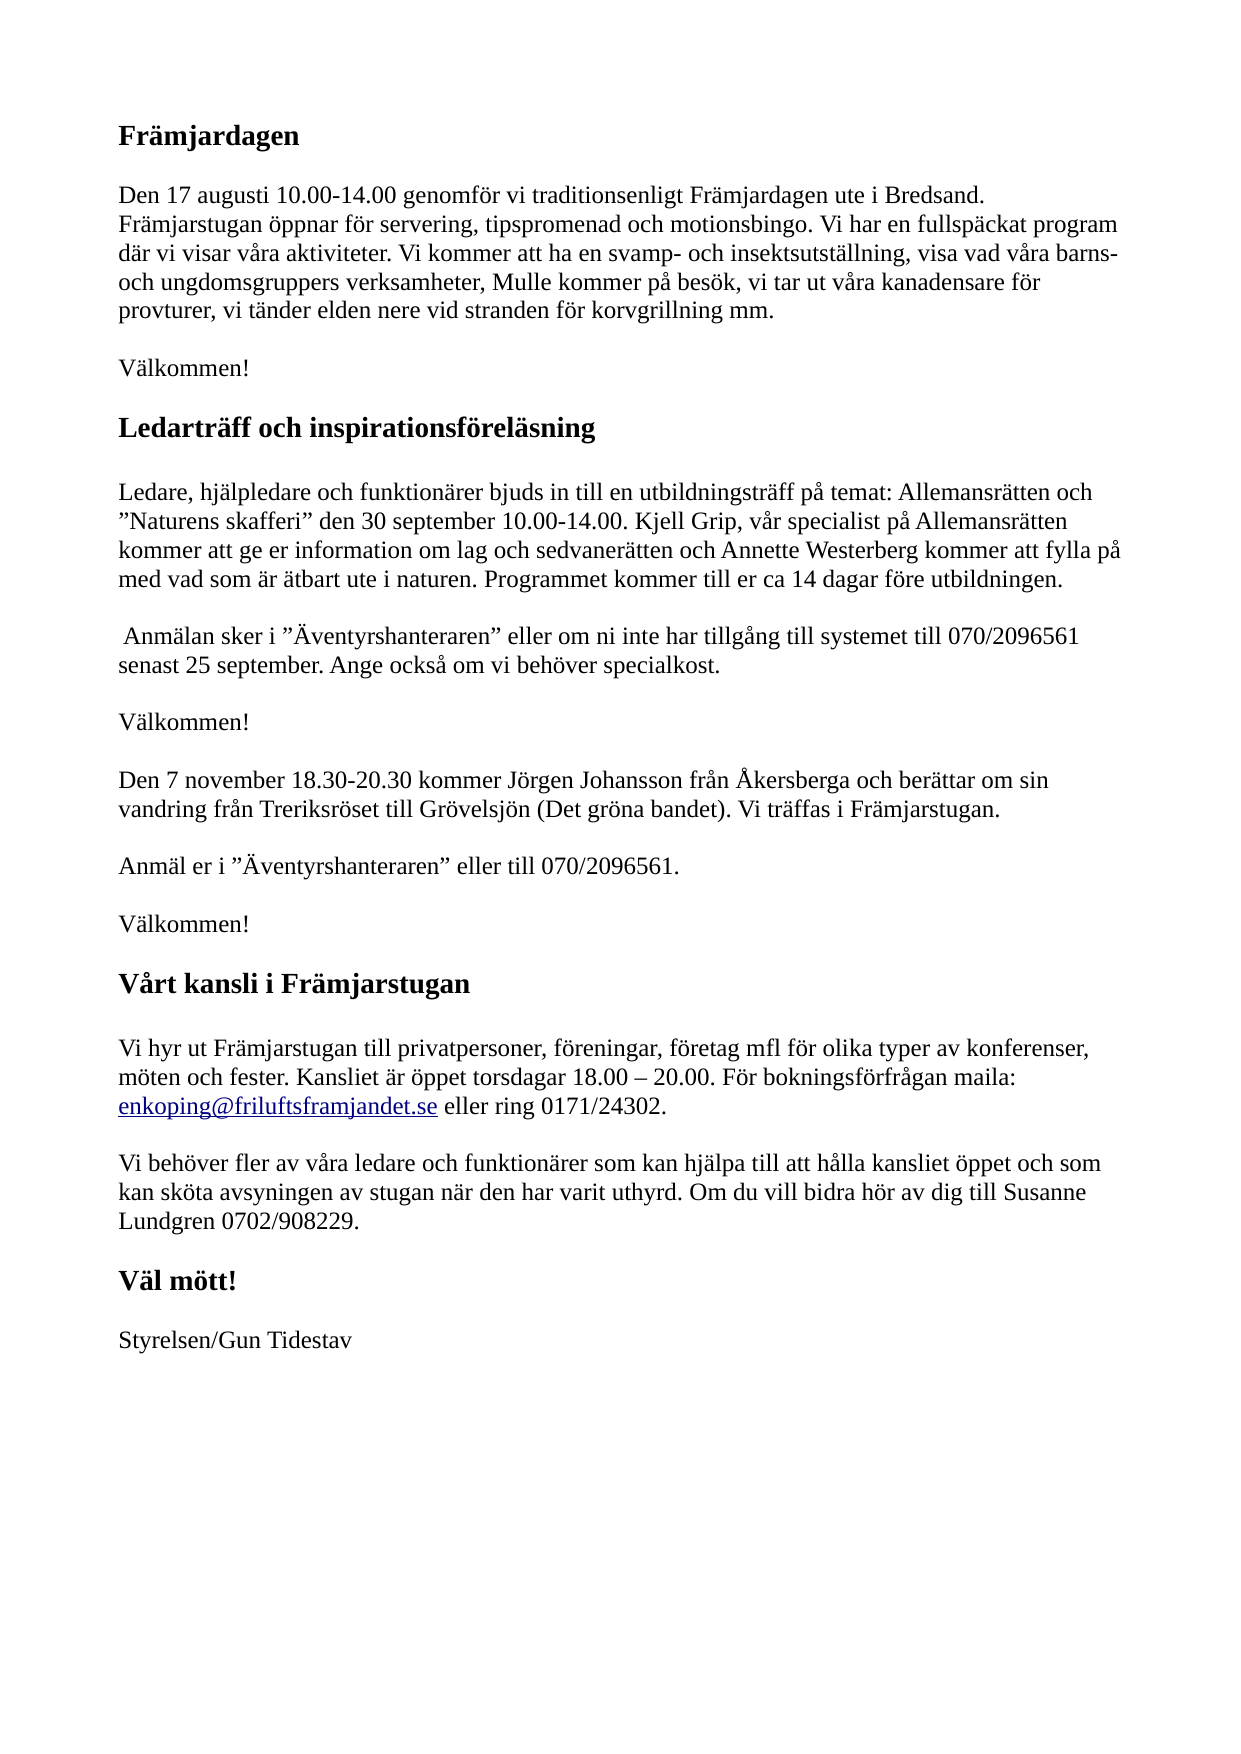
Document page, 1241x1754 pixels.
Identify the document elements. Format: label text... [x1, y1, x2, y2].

text Den 7 november 18.30-20.30 kommer Jörgen Johansson från Åkersberga och berättar om sin vandring från Treriksröset till Grövelsjön (Det gröna bandet). Vi träffas i Främjarstugan. [118, 765, 1122, 822]
text Välkommen! [118, 353, 1122, 382]
text Vårt kansli i Främjarstugan [118, 966, 1122, 1000]
text Den 17 augusti 10.00-14.00 genomför vi traditionsenligt Främjardagen ute i Bredsand. Främjarstugan öppnar för servering, tipspromenad och motionsbingo. Vi har en fullspäckat program där vi visar våra aktiviteter. Vi kommer att ha en svamp- och insektsutställning, visa vad våra barns- och ungdomsgruppers verksamheter, Mulle kommer på besök, vi tar ut våra kanadensare för provturer, vi tänder elden nere vid stranden för korvgrillning mm. [118, 180, 1122, 324]
text Välkommen! [118, 707, 1122, 736]
text Vi hyr ut Främjarstugan till privatpersoner, föreningar, företag mfl för olika typer av konferenser, möten och fester. Kansliet är öppet torsdagar 18.00 – 20.00. För bokningsförfrågan maila: enkoping@friluftsframjandet.se eller ring 0171/24302. [118, 1033, 1122, 1119]
text Vi behöver fler av våra ledare och funktionärer som kan hjälpa till att hålla kansliet öppet och som kan sköta avsyningen av stugan när den har varit uthyrd. Om du vill bidra hör av dig till Susanne Lundgren 0702/908229. [118, 1148, 1122, 1234]
text Välkommen! [118, 909, 1122, 937]
text Ledarträff och inspirationsföreläsning [118, 410, 1122, 444]
text Väl mött! [118, 1263, 1122, 1297]
text Anmäl er i ”Äventyrshanteraren” eller till 070/2096561. [118, 851, 1122, 880]
text Främjardagen [118, 118, 1122, 152]
text Ledare, hjälpledare och funktionärer bjuds in till en utbildningsträff på temat: Allemansrätten och ”Naturens skafferi” den 30 september 10.00-14.00. Kjell Grip, vår specialist på Allemansrätten kommer att ge er information om lag och sedvanerätten och Annette Westerberg kommer att fylla på med vad som är ätbart ute i naturen. Programmet kommer till er ca 14 dagar före utbildningen. [118, 477, 1122, 592]
text Anmälan sker i ”Äventyrshanteraren” eller om ni inte har tillgång till systemet till 070/2096561 senast 25 september. Ange också om vi behöver specialkost. [118, 621, 1122, 679]
text Styrelsen/Gun Tidestav [118, 1326, 1122, 1354]
